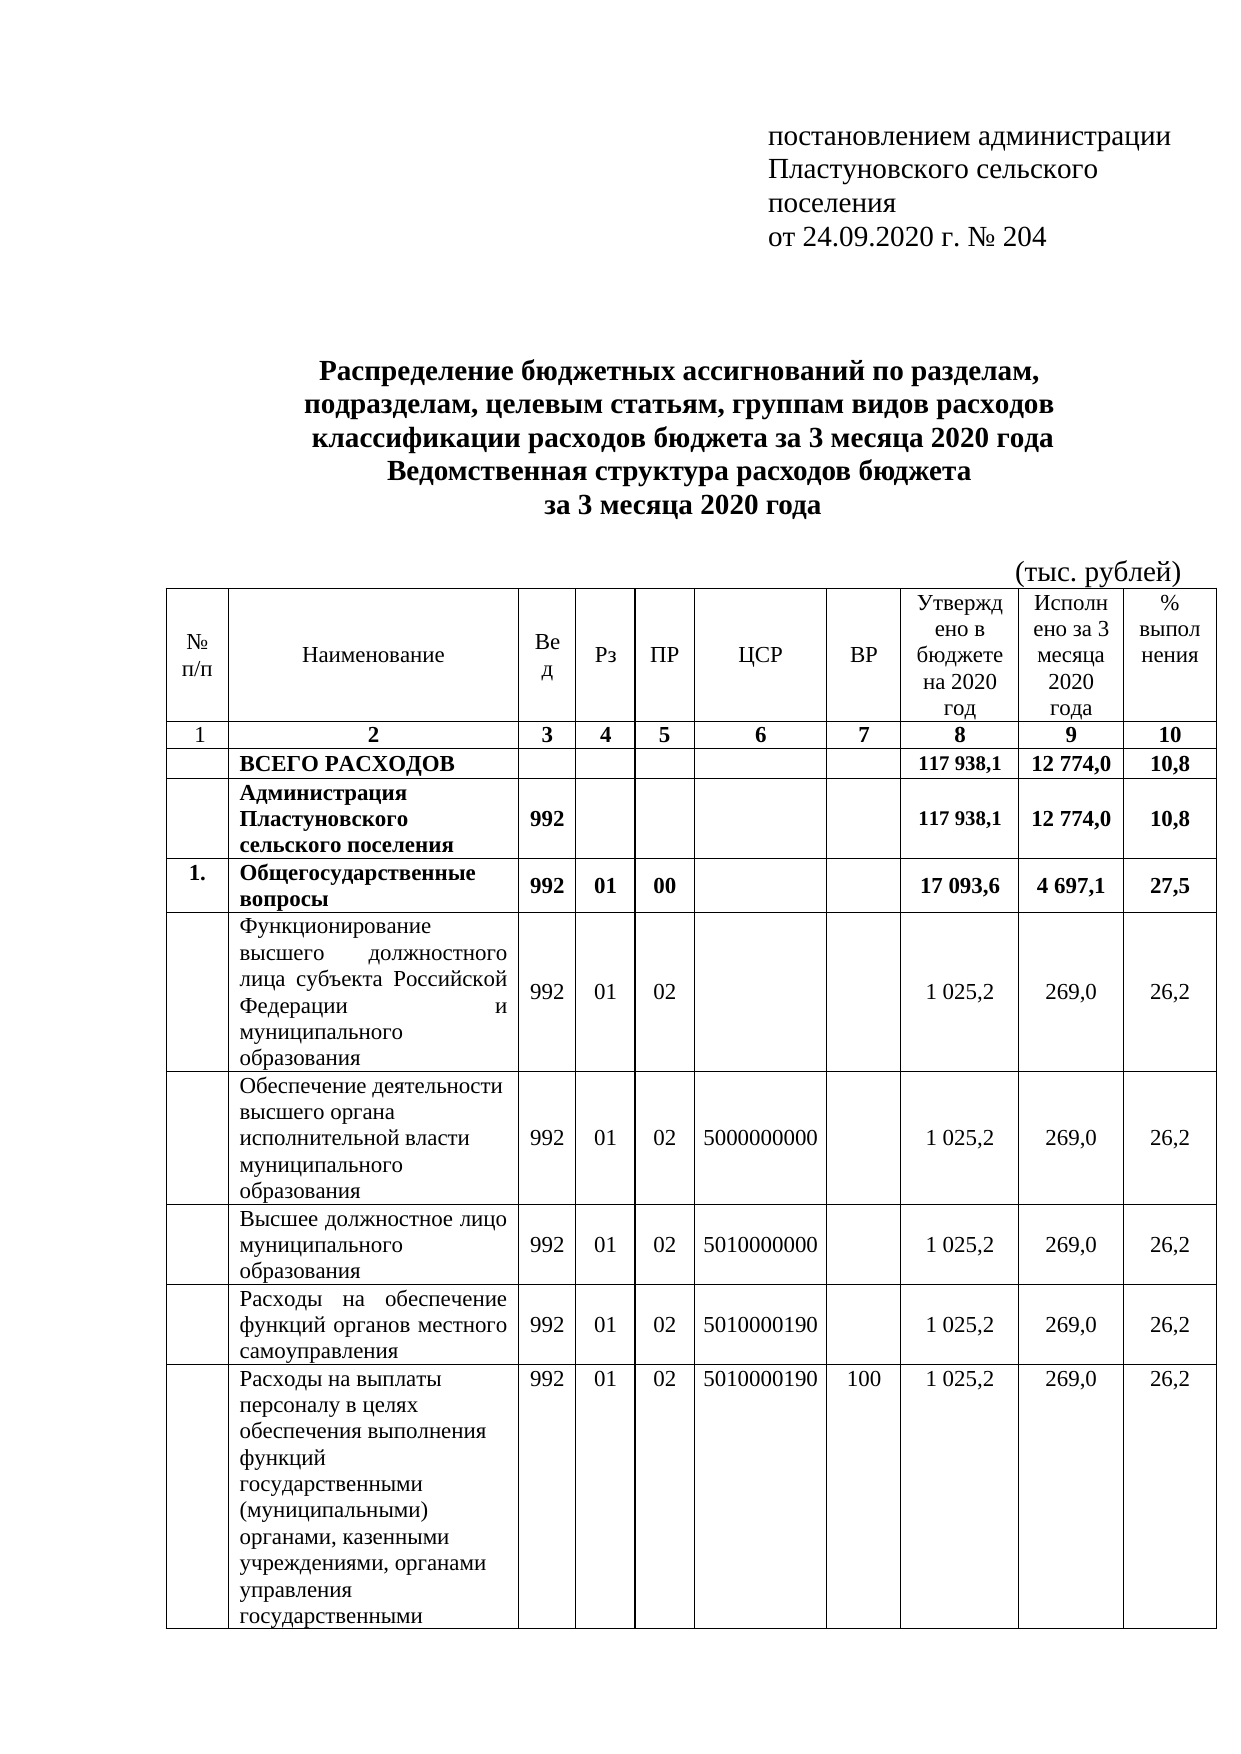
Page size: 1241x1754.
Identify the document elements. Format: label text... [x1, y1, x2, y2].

table_cell 8 [901, 722, 1018, 748]
table_cell 9 [1019, 722, 1123, 748]
table_cell 00 [636, 859, 694, 912]
table_header № п/п [167, 589, 228, 721]
table_cell 10,8 [1124, 749, 1216, 778]
table_cell 1. [167, 859, 228, 912]
table_cell [576, 779, 634, 858]
table_cell [167, 779, 228, 858]
table_cell Расходы на обеспечение функций органов местного самоуправления [229, 1285, 518, 1364]
table_cell Обеспечение деятельности высшего органа исполнительной власти муниципального образования [229, 1072, 518, 1203]
table_cell 4 697,1 [1019, 859, 1123, 912]
table_cell 992 [519, 1285, 575, 1364]
table_cell 02 [636, 1285, 694, 1364]
table_cell [519, 749, 575, 778]
table_cell Высшее должностное лицо муниципального образования [229, 1205, 518, 1284]
table_cell 26,2 [1124, 1205, 1216, 1284]
table_cell [827, 913, 900, 1071]
table_cell 992 [519, 1072, 575, 1203]
table_cell [167, 1285, 228, 1364]
table_cell 992 [519, 859, 575, 912]
table_cell 269,0 [1019, 913, 1123, 1071]
table_header Исполнено за 3 месяца 2020 года [1019, 589, 1123, 721]
table_cell [167, 913, 228, 1071]
table_cell [695, 779, 826, 858]
table_header Утверждено в бюджете на 2020 год [901, 589, 1018, 721]
table_cell 992 [519, 913, 575, 1071]
table_cell 117 938,1 [901, 779, 1018, 858]
table_cell [167, 749, 228, 778]
table_cell [167, 1205, 228, 1284]
text классификации расходов бюджета за 3 месяца 2020 года [177, 420, 1181, 453]
table_header Наименование [229, 589, 518, 721]
table_cell [695, 913, 826, 1071]
table_cell 02 [636, 1205, 694, 1284]
table_cell 5 [636, 722, 694, 748]
text Ведомственная структура расходов бюджета [177, 453, 1181, 487]
text от 24.09.2020 г. № 204 [768, 219, 1181, 252]
text Распределение бюджетных ассигнований по разделам, [177, 353, 1181, 386]
table_header % выполнения [1124, 589, 1216, 721]
table_cell [636, 749, 694, 778]
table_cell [229, 1365, 518, 1628]
table_cell 26,2 [1124, 1072, 1216, 1203]
table_header ВР [827, 589, 900, 721]
text Пластуновского сельского поселения [768, 152, 1181, 219]
table_cell 269,0 [1019, 1285, 1123, 1364]
table_cell 269,0 [1019, 1205, 1123, 1284]
table_cell 269,0 [1019, 1365, 1123, 1628]
table_cell [827, 1205, 900, 1284]
table_cell 01 [576, 1072, 634, 1203]
table_header Рз [576, 589, 634, 721]
table_cell 2 [229, 722, 518, 748]
table_cell 992 [519, 779, 575, 858]
table_cell [827, 1285, 900, 1364]
table_cell Общегосударственные вопросы [229, 859, 518, 912]
text подразделам, целевым статьям, группам видов расходов [177, 386, 1181, 420]
table_cell 10,8 [1124, 779, 1216, 858]
table_cell [167, 1072, 228, 1203]
table_cell [827, 749, 900, 778]
table_cell 992 [519, 1365, 575, 1628]
table_cell 4 [576, 722, 634, 748]
table_header ПР [636, 589, 694, 721]
table_cell [636, 779, 694, 858]
table_cell 1 025,2 [901, 913, 1018, 1071]
table_cell 1 025,2 [901, 1205, 1018, 1284]
table_cell [695, 749, 826, 778]
table_cell 269,0 [1019, 1072, 1123, 1203]
table_cell [827, 1072, 900, 1203]
table_cell 01 [576, 859, 634, 912]
table_header Вед [519, 589, 575, 721]
table_cell 5010000190 [695, 1285, 826, 1364]
table_cell Функционирование высшего должностного лица субъекта Российской Федерации и муниципального образования [229, 913, 518, 1071]
table_header ЦСР [695, 589, 826, 721]
table_cell 5010000000 [695, 1205, 826, 1284]
table_cell [827, 859, 900, 912]
table_cell 12 774,0 [1019, 749, 1123, 778]
table_cell 10 [1124, 722, 1216, 748]
table_cell 26,2 [1124, 913, 1216, 1071]
table_cell 117 938,1 [901, 749, 1018, 778]
table_cell 5010000190 [695, 1365, 826, 1628]
table_cell 1 025,2 [901, 1072, 1018, 1203]
table_cell 26,2 [1124, 1365, 1216, 1628]
table_cell [695, 859, 826, 912]
table_cell ВСЕГО РАСХОДОВ [229, 749, 518, 778]
table_cell [167, 1365, 228, 1628]
table_cell 5000000000 [695, 1072, 826, 1203]
table_cell 100 [827, 1365, 900, 1628]
table_cell 17 093,6 [901, 859, 1018, 912]
table_cell 1 025,2 [901, 1365, 1018, 1628]
table_cell 7 [827, 722, 900, 748]
table_cell 01 [576, 913, 634, 1071]
table_cell 02 [636, 1365, 694, 1628]
table_cell 26,2 [1124, 1285, 1216, 1364]
table_cell 01 [576, 1365, 634, 1628]
table_cell 01 [576, 1285, 634, 1364]
table_cell 1 025,2 [901, 1285, 1018, 1364]
table_cell 01 [576, 1205, 634, 1284]
table_cell 3 [519, 722, 575, 748]
table_cell [827, 779, 900, 858]
table_cell 02 [636, 1072, 694, 1203]
text (тыс. рублей) [177, 554, 1181, 588]
text постановлением администрации [768, 118, 1181, 152]
table_cell 1 [167, 722, 228, 748]
table_cell 6 [695, 722, 826, 748]
table_cell 27,5 [1124, 859, 1216, 912]
table_cell 02 [636, 913, 694, 1071]
table_cell 992 [519, 1205, 575, 1284]
text за 3 месяца 2020 года [177, 487, 1181, 521]
table_cell 12 774,0 [1019, 779, 1123, 858]
table_cell Администрация Пластуновского сельского поселения [229, 779, 518, 858]
table_cell [576, 749, 634, 778]
